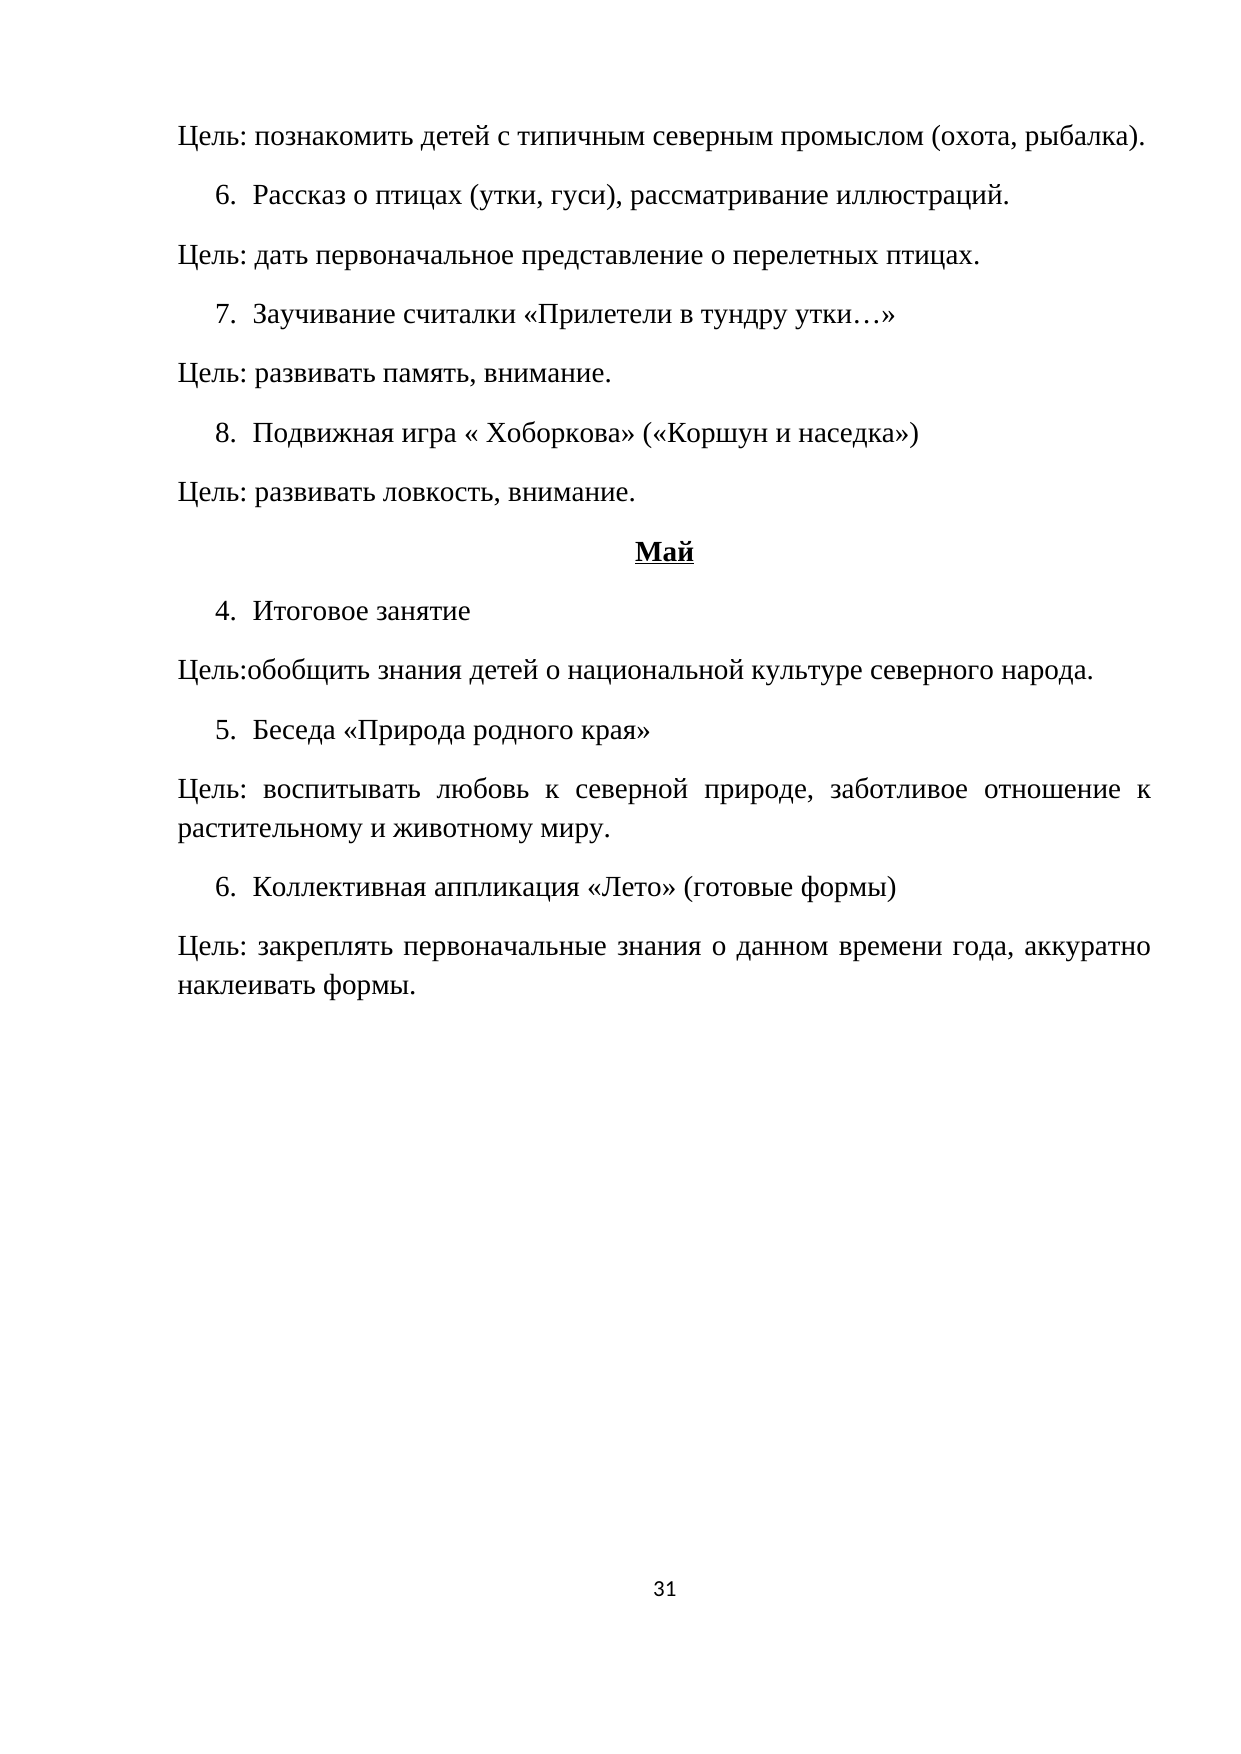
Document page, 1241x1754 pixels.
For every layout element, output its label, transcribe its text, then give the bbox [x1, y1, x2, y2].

text Цель: дать первоначальное представление о перелетных птицах. [177, 237, 1152, 270]
list Коллективная аппликация «Лето» (готовые формы) [215, 869, 1152, 903]
text Цель: закреплять первоначальные знания о данном времени года, аккуратно наклеивать формы. [177, 928, 1152, 1001]
list Заучивание считалки «Прилетели в тундру утки…» [215, 296, 1152, 330]
text Цель: развивать память, внимание. [177, 356, 1152, 389]
list Рассказ о птицах (утки, гуси), рассматривание иллюстраций. [215, 177, 1152, 211]
text Цель: воспитывать любовь к северной природе, заботливое отношение к растительному и животному миру. [177, 771, 1152, 843]
text Цель: познакомить детей с типичным северным промыслом (охота, рыбалка). [177, 118, 1152, 152]
text Цель: развивать ловкость, внимание. [177, 474, 1152, 508]
list Беседа «Природа родного края» [215, 712, 1152, 745]
list Итоговое занятие [215, 593, 1152, 627]
text Май [177, 534, 1152, 567]
text Цель:обобщить знания детей о национальной культуре северного народа. [177, 652, 1152, 686]
list Подвижная игра « Хоборкова» («Коршун и наседка») [215, 415, 1152, 448]
